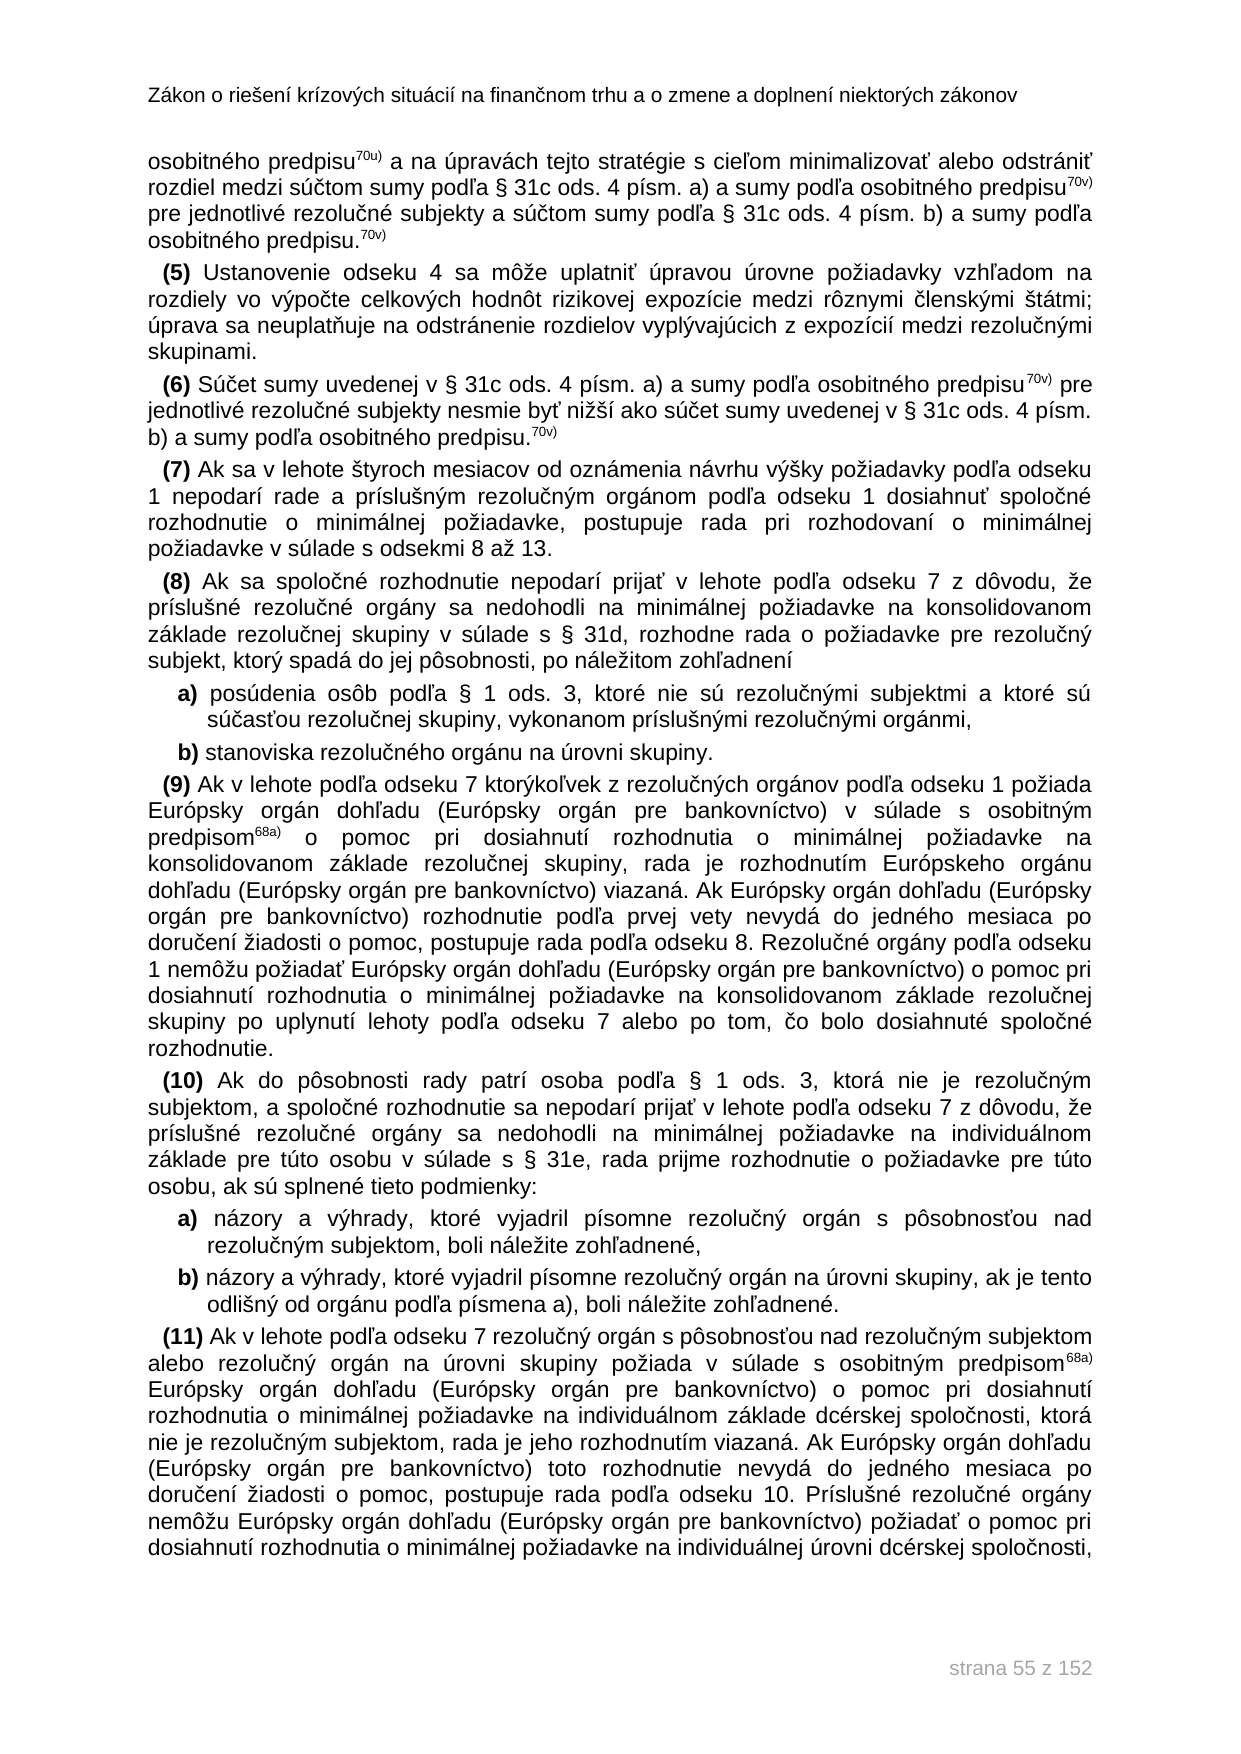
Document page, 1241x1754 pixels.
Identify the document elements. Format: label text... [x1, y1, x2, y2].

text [148, 1323, 1093, 1560]
text (5) Ustanovenie odseku 4 sa môže uplatniť úpravou úrovne požiadavky vzhľadom na rozdiely vo výpočte celkových hodnôt rizikovej expozície medzi rôznymi členskými štátmi; úprava sa neuplatňuje na odstránenie rozdielov vyplývajúcich z expozícií medzi rezolučnými skupinami. [148, 259, 1093, 365]
text (10) Ak do pôsobnosti rady patrí osoba podľa § 1 ods. 3, ktorá nie je rezolučným subjektom, a spoločné rozhodnutie sa nepodarí prijať v lehote podľa odseku 7 z dôvodu, že príslušné rezolučné orgány sa nedohodli na minimálnej požiadavke na individuálnom základe pre túto osobu v súlade s § 31e, rada prijme rozhodnutie o požiadavke pre túto osobu, ak sú splnené tieto podmienky: [148, 1067, 1093, 1199]
text (6) Súčet sumy uvedenej v § 31c ods. 4 písm. a) a sumy podľa osobitného predpisu70v) pre jednotlivé rezolučné subjekty nesmie byť nižší ako súčet sumy uvedenej v § 31c ods. 4 písm. b) a sumy podľa osobitného predpisu.70v) [148, 371, 1093, 450]
text a) názory a výhrady, ktoré vyjadril písomne rezolučný orgán s pôsobnosťou nad rezolučným subjektom, boli náležite zohľadnené, [177, 1205, 1093, 1258]
text b) názory a výhrady, ktoré vyjadril písomne rezolučný orgán na úrovni skupiny, ak je tento odlišný od orgánu podľa písmena a), boli náležite zohľadnené. [177, 1264, 1093, 1317]
text a) posúdenia osôb podľa § 1 ods. 3, ktoré nie sú rezolučnými subjektmi a ktoré sú súčasťou rezolučnej skupiny, vykonanom príslušnými rezolučnými orgánmi, [177, 679, 1093, 732]
text (7) Ak sa v lehote štyroch mesiacov od oznámenia návrhu výšky požiadavky podľa odseku 1 nepodarí rade a príslušným rezolučným orgánom podľa odseku 1 dosiahnuť spoločné rozhodnutie o minimálnej požiadavke, postupuje rada pri rozhodovaní o minimálnej požiadavke v súlade s odsekmi 8 až 13. [148, 456, 1093, 562]
text b) stanoviska rezolučného orgánu na úrovni skupiny. [177, 738, 1093, 765]
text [148, 148, 1093, 253]
text (9) Ak v lehote podľa odseku 7 ktorýkoľvek z rezolučných orgánov podľa odseku 1 požiada Európsky orgán dohľadu (Európsky orgán pre bankovníctvo) v súlade s osobitným predpisom68a) o pomoc pri dosiahnutí rozhodnutia o minimálnej požiadavke na konsolidovanom základe rezolučnej skupiny, rada je rozhodnutím Európskeho orgánu dohľadu (Európsky orgán pre bankovníctvo) viazaná. Ak Európsky orgán dohľadu (Európsky orgán pre bankovníctvo) rozhodnutie podľa prvej vety nevydá do jedného mesiaca po doručení žiadosti o pomoc, postupuje rada podľa odseku 8. Rezolučné orgány podľa odseku 1 nemôžu požiadať Európsky orgán dohľadu (Európsky orgán pre bankovníctvo) o pomoc pri dosiahnutí rozhodnutia o minimálnej požiadavke na konsolidovanom základe rezolučnej skupiny po uplynutí lehoty podľa odseku 7 alebo po tom, čo bolo dosiahnuté spoločné rozhodnutie. [148, 771, 1093, 1061]
text (8) Ak sa spoločné rozhodnutie nepodarí prijať v lehote podľa odseku 7 z dôvodu, že príslušné rezolučné orgány sa nedohodli na minimálnej požiadavke na konsolidovanom základe rezolučnej skupiny v súlade s § 31d, rozhodne rada o požiadavke pre rezolučný subjekt, ktorý spadá do jej pôsobnosti, po náležitom zohľadnení [148, 568, 1093, 673]
